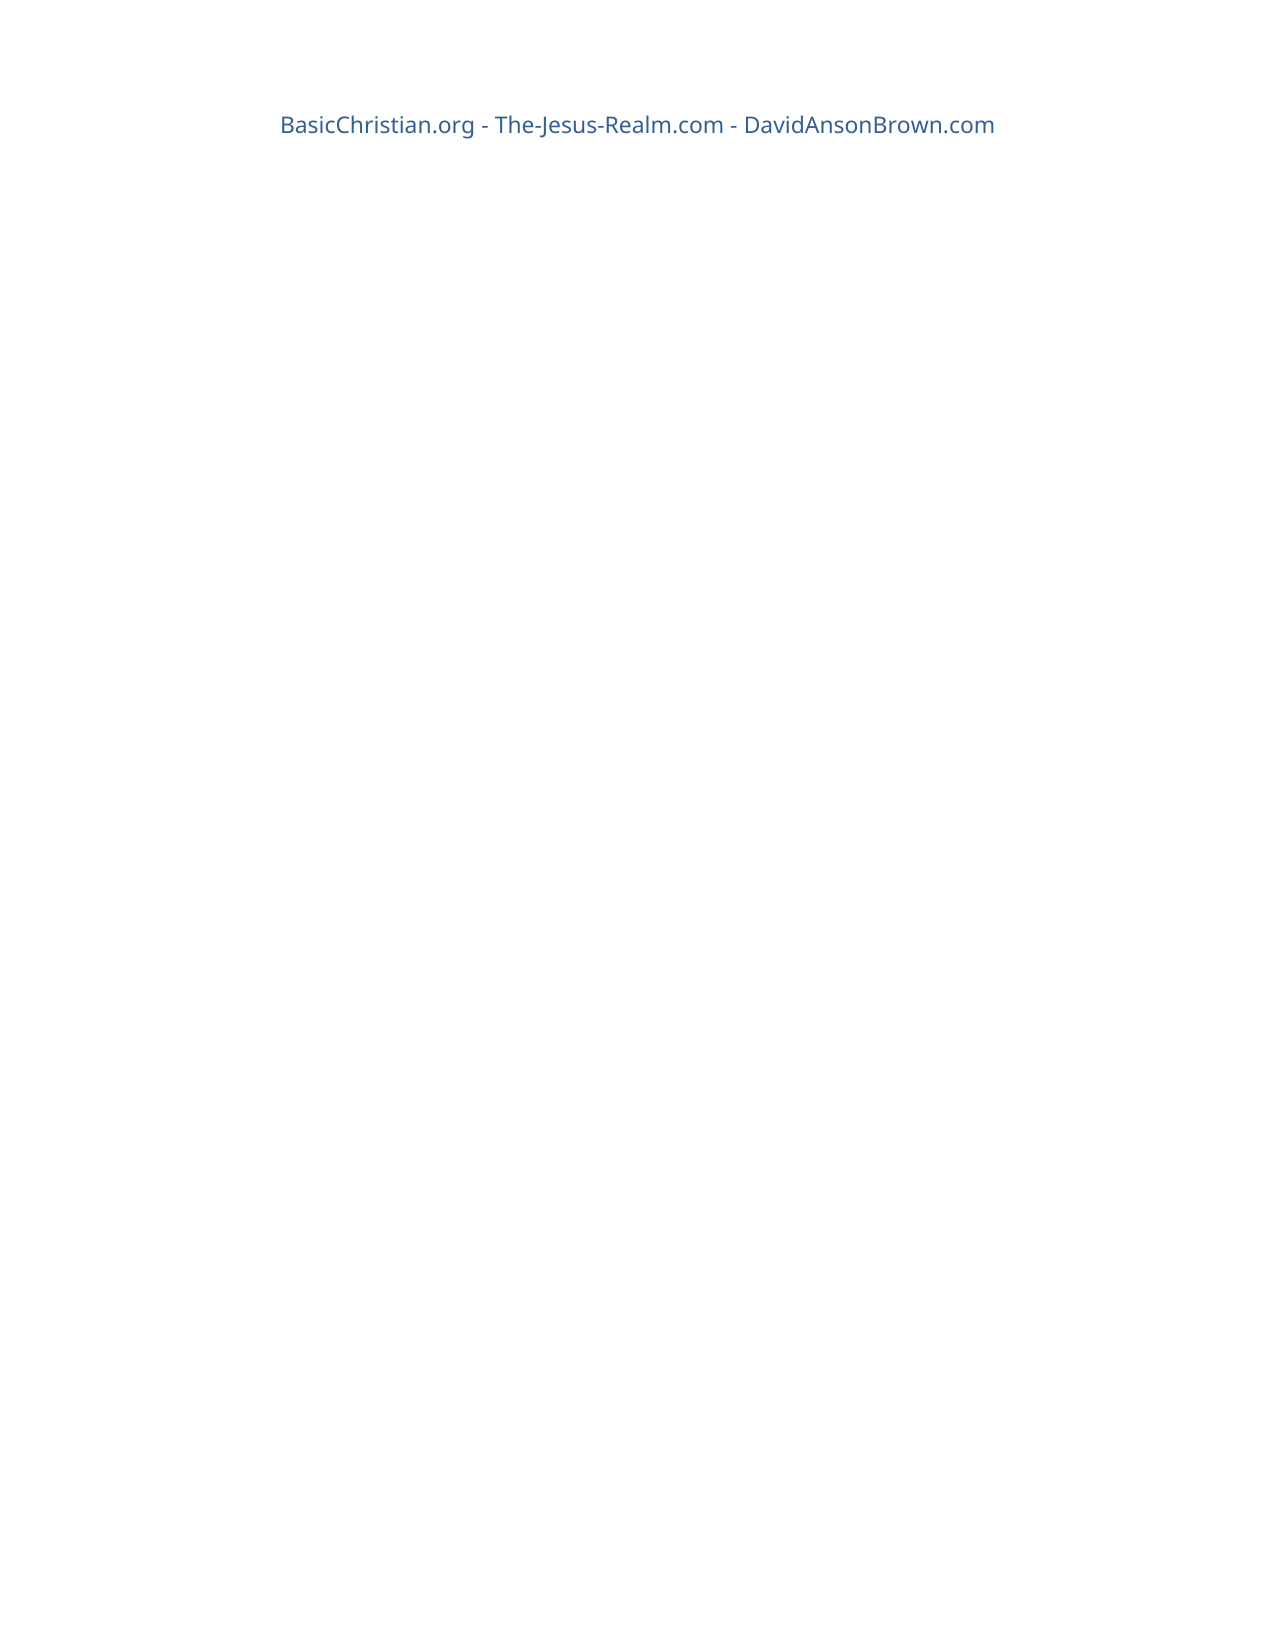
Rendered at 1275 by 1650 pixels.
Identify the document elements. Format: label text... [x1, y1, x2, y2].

text BasicChristian.org - - DavidAnsonBrown.com [75, 109, 1200, 140]
